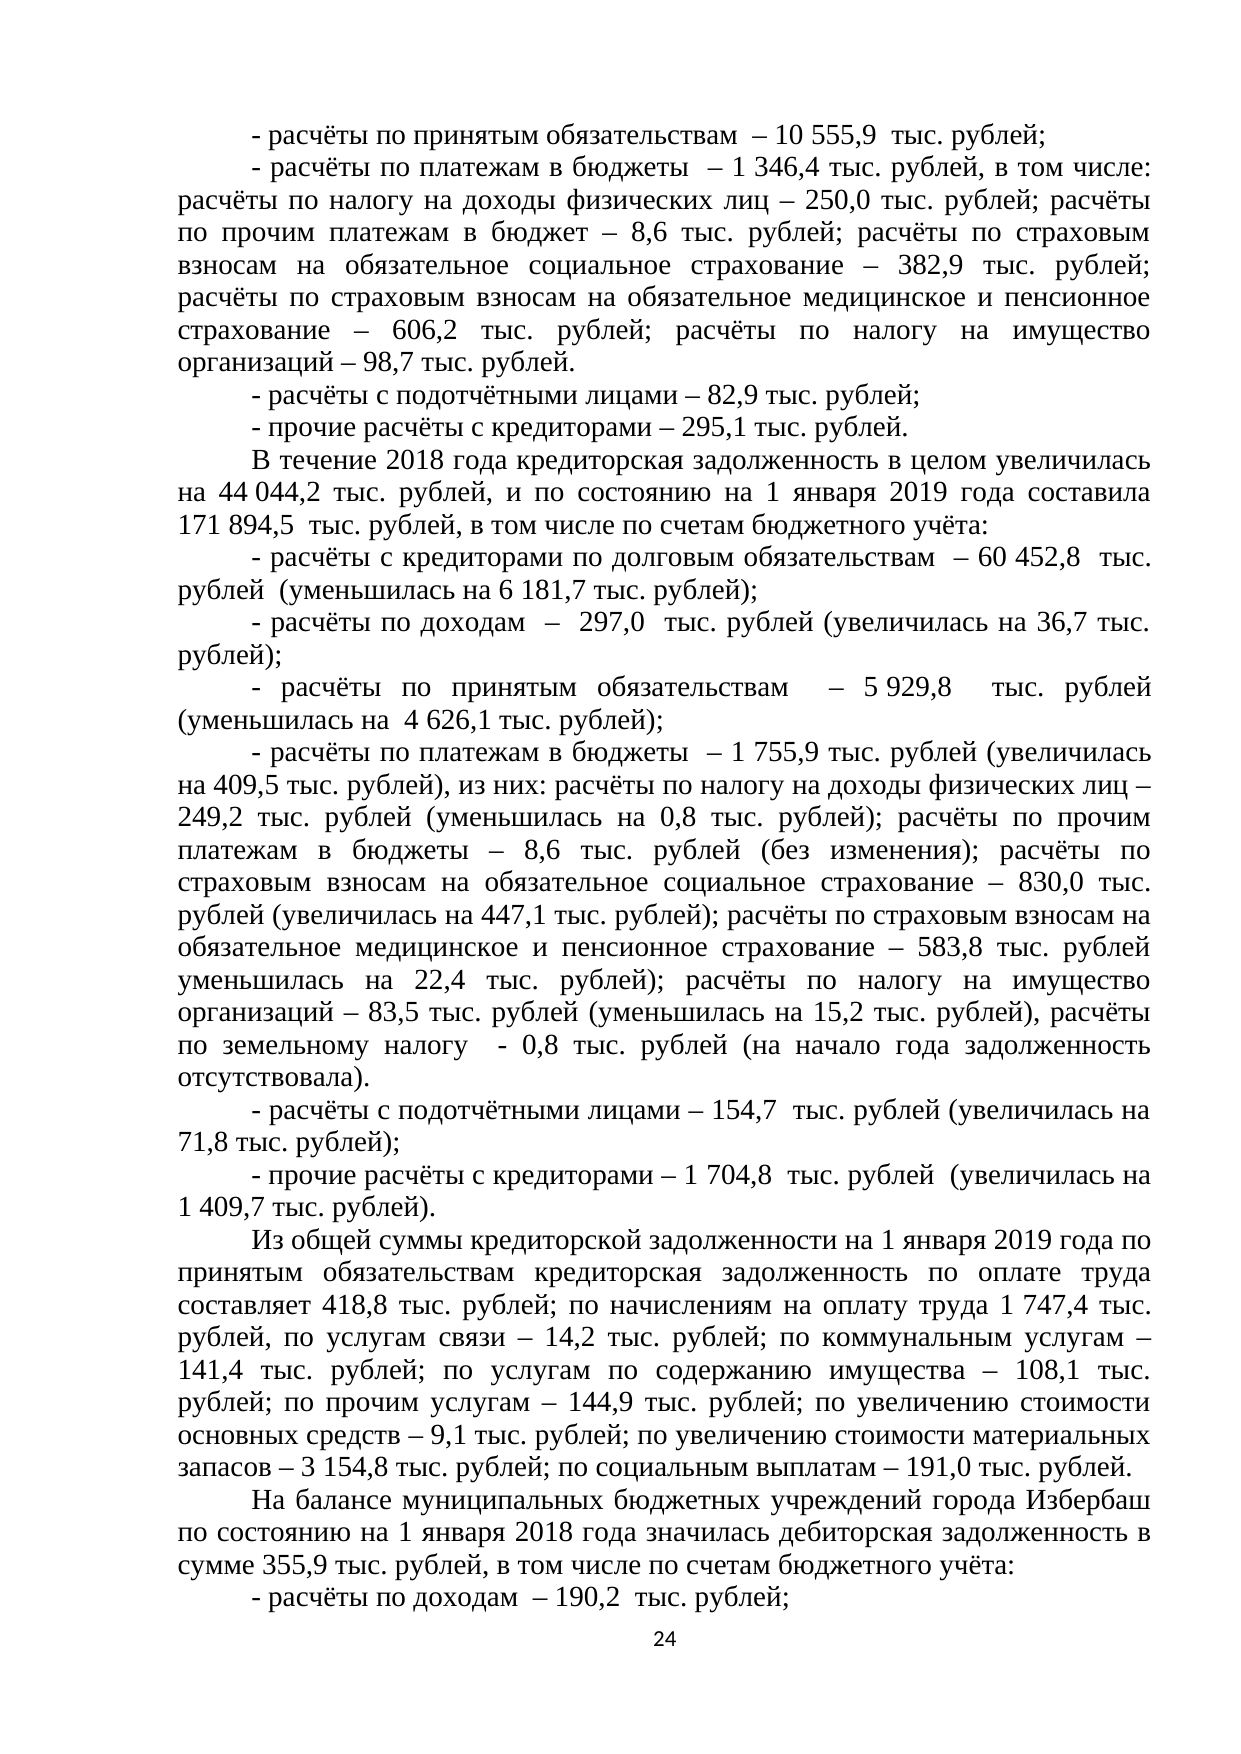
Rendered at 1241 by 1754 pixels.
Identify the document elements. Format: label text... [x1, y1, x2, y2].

text - расчёты по доходам – 190,2 тыс. рублей; [177, 1581, 1152, 1613]
text - прочие расчёты с кредиторами – 295,1 тыс. рублей. [177, 411, 1152, 443]
text - прочие расчёты с кредиторами – 1 704,8 тыс. рублей (увеличилась на 1 409,7 тыс. рублей). [177, 1158, 1152, 1223]
text В течение 2018 года кредиторская задолженность в целом увеличилась на 44 044,2 тыс. рублей, и по состоянию на 1 января 2019 года составила 171 894,5 тыс. рублей, в том числе по счетам бюджетного учёта: [177, 443, 1152, 541]
text - расчёты по принятым обязательствам – 5 929,8 тыс. рублей (уменьшилась на 4 626,1 тыс. рублей); [177, 671, 1152, 736]
text - расчёты с кредиторами по долговым обязательствам – 60 452,8 тыс. рублей (уменьшилась на 6 181,7 тыс. рублей); [177, 541, 1152, 606]
text - расчёты по платежам в бюджеты – 1 346,4 тыс. рублей, в том числе: расчёты по налогу на доходы физических лиц – 250,0 тыс. рублей; расчёты по прочим платежам в бюджет – 8,6 тыс. рублей; расчёты по страховым взносам на обязательное социальное страхование – 382,9 тыс. рублей; расчёты по страховым взносам на обязательное медицинское и пенсионное страхование – 606,2 тыс. рублей; расчёты по налогу на имущество организаций – 98,7 тыс. рублей. [177, 151, 1152, 378]
text Из общей суммы кредиторской задолженности на 1 января 2019 года по принятым обязательствам кредиторская задолженность по оплате труда составляет 418,8 тыс. рублей; по начислениям на оплату труда 1 747,4 тыс. рублей, по услугам связи – 14,2 тыс. рублей; по коммунальным услугам – 141,4 тыс. рублей; по услугам по содержанию имущества – 108,1 тыс. рублей; по прочим услугам – 144,9 тыс. рублей; по увеличению стоимости основных средств – 9,1 тыс. рублей; по увеличению стоимости материальных запасов – 3 154,8 тыс. рублей; по социальным выплатам – 191,0 тыс. рублей. [177, 1223, 1152, 1483]
text - расчёты по принятым обязательствам – 10 555,9 тыс. рублей; [177, 118, 1152, 151]
text - расчёты по платежам в бюджеты – 1 755,9 тыс. рублей (увеличилась на 409,5 тыс. рублей), из них: расчёты по налогу на доходы физических лиц – 249,2 тыс. рублей (уменьшилась на 0,8 тыс. рублей); расчёты по прочим платежам в бюджеты – 8,6 тыс. рублей (без изменения); расчёты по страховым взносам на обязательное социальное страхование – 830,0 тыс. рублей (увеличилась на 447,1 тыс. рублей); расчёты по страховым взносам на обязательное медицинское и пенсионное страхование – 583,8 тыс. рублей уменьшилась на 22,4 тыс. рублей); расчёты по налогу на имущество организаций – 83,5 тыс. рублей (уменьшилась на 15,2 тыс. рублей), расчёты по земельному налогу - 0,8 тыс. рублей (на начало года задолженность отсутствовала). [177, 736, 1152, 1093]
text На балансе муниципальных бюджетных учреждений города Избербаш по состоянию на 1 января 2018 года значилась дебиторская задолженность в сумме 355,9 тыс. рублей, в том числе по счетам бюджетного учёта: [177, 1483, 1152, 1581]
text - расчёты по доходам – 297,0 тыс. рублей (увеличилась на 36,7 тыс. рублей); [177, 606, 1152, 671]
text - расчёты с подотчётными лицами – 82,9 тыс. рублей; [177, 378, 1152, 411]
text - расчёты с подотчётными лицами – 154,7 тыс. рублей (увеличилась на 71,8 тыс. рублей); [177, 1093, 1152, 1158]
